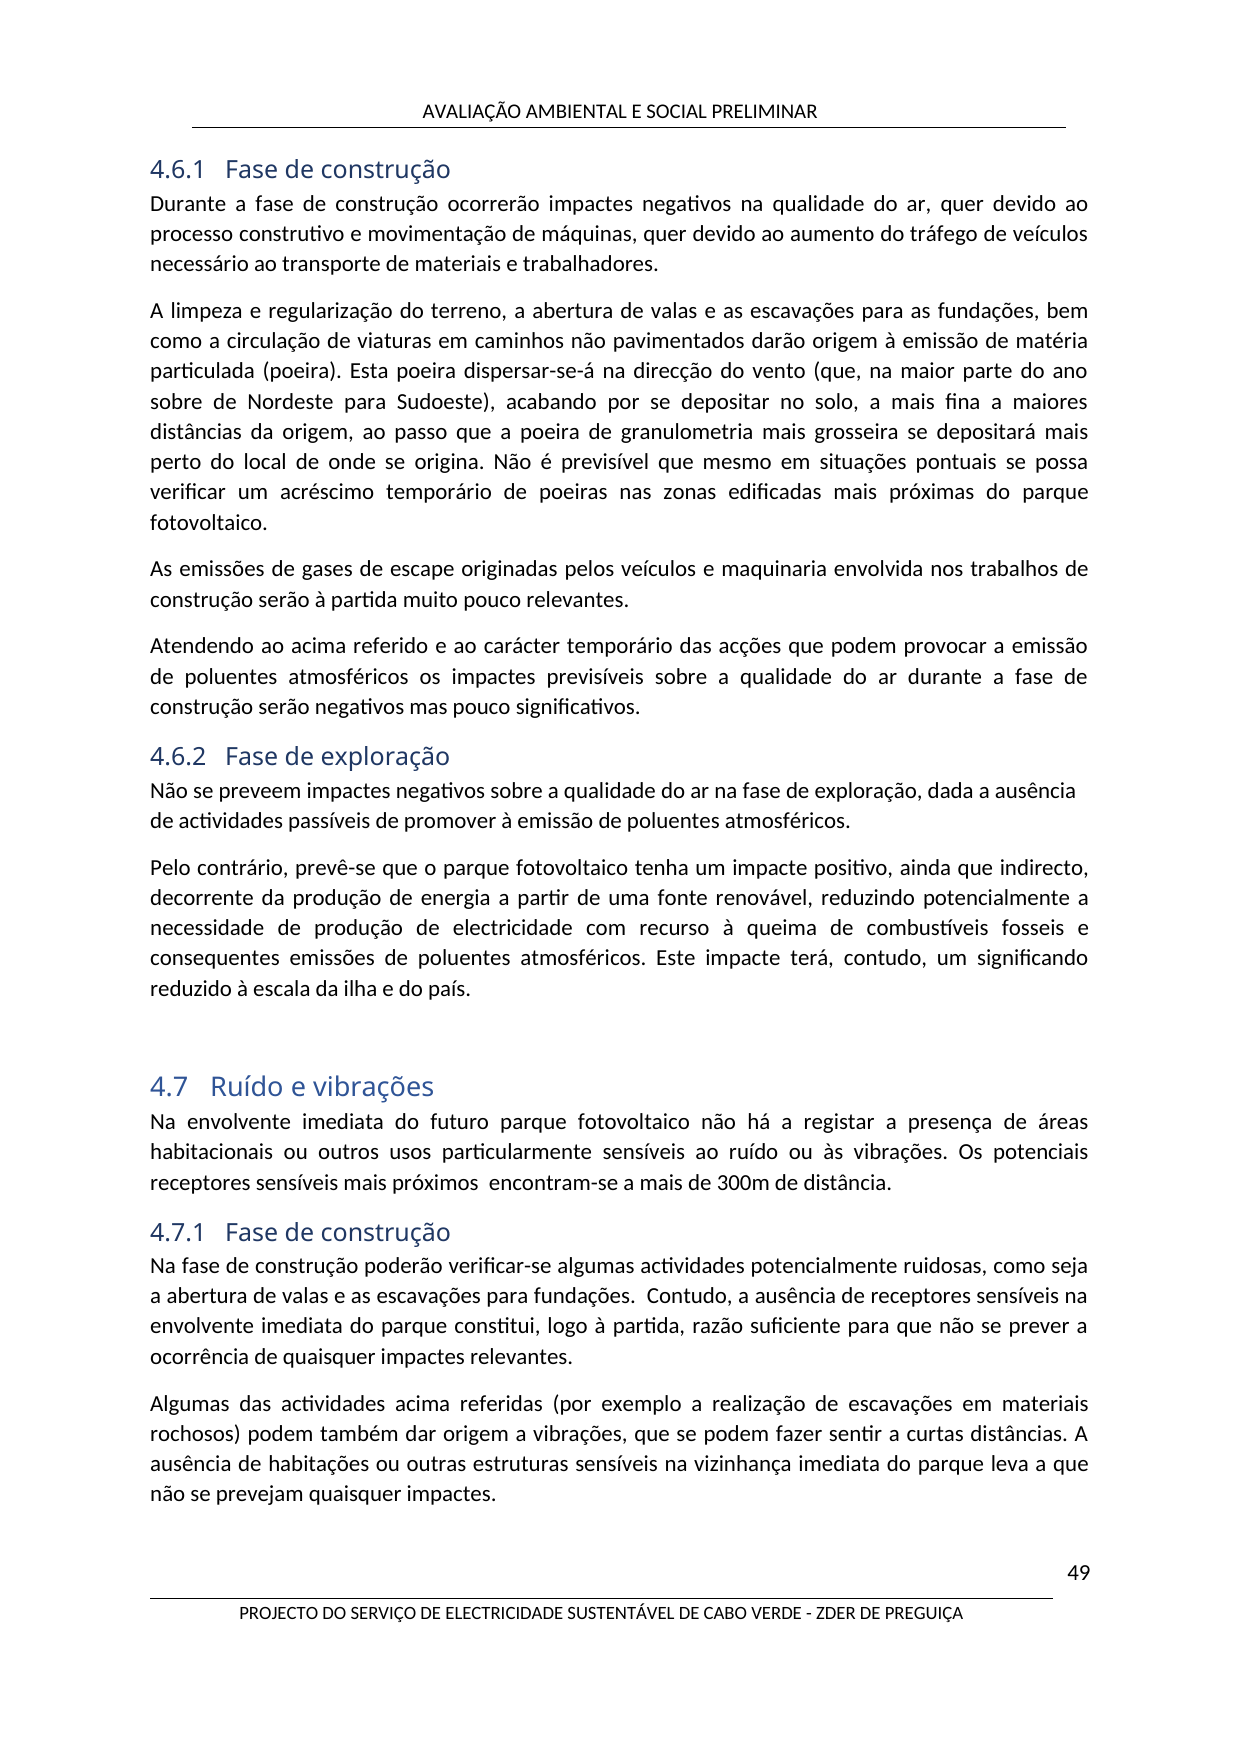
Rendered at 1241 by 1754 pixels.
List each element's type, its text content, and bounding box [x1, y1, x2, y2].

text Atendendo ao acima referido e ao carácter temporário das acções que podem provocar a emissão de poluentes atmosféricos os impactes previsíveis sobre a qualidade do ar durante a fase de construção serão negativos mas pouco significativos. [150, 632, 1090, 720]
text Pelo contrário, prevê-se que o parque fotovoltaico tenha um impacte positivo, ainda que indirecto, decorrente da produção de energia a partir de uma fonte renovável, reduzindo potencialmente a necessidade de produção de electricidade com recurso à queima de combustíveis fosseis e consequentes emissões de poluentes atmosféricos. Este impacte terá, contudo, um significando reduzido à escala da ilha e do país. [150, 853, 1090, 1002]
text Não se preveem impactes negativos sobre a qualidade do ar na fase de exploração, dada a ausência de actividades passíveis de promover à emissão de poluentes atmosféricos. [150, 776, 1090, 834]
subtitle Ruído e vibrações [150, 1067, 1090, 1104]
subtitle Fase de construção [150, 152, 1090, 186]
text Na fase de construção poderão verificar-se algumas actividades potencialmente ruidosas, como seja a abertura de valas e as escavações para fundações. Contudo, a ausência de receptores sensíveis na envolvente imediata do parque constitui, logo à partida, razão suficiente para que não se prever a ocorrência de quaisquer impactes relevantes. [150, 1251, 1090, 1370]
text A limpeza e regularização do terreno, a abertura de valas e as escavações para as fundações, bem como a circulação de viaturas em caminhos não pavimentados darão origem à emissão de matéria particulada (poeira). Esta poeira dispersar-se-á na direcção do vento (que, na maior parte do ano sobre de Nordeste para Sudoeste), acabando por se depositar no solo, a mais fina a maiores distâncias da origem, ao passo que a poeira de granulometria mais grosseira se depositará mais perto do local de onde se origina. Não é previsível que mesmo em situações pontuais se possa verificar um acréscimo temporário de poeiras nas zonas edificadas mais próximas do parque fotovoltaico. [150, 296, 1090, 536]
text Na envolvente imediata do futuro parque fotovoltaico não há a registar a presença de áreas habitacionais ou outros usos particularmente sensíveis ao ruído ou às vibrações. Os potenciais receptores sensíveis mais próximos encontram-se a mais de 300m de distância. [150, 1107, 1090, 1196]
text Algumas das actividades acima referidas (por exemplo a realização de escavações em materiais rochosos) podem também dar origem a vibrações, que se podem fazer sentir a curtas distâncias. A ausência de habitações ou outras estruturas sensíveis na vizinhança imediata do parque leva a que não se prevejam quaisquer impactes. [150, 1389, 1090, 1507]
subtitle Fase de exploração [150, 739, 1090, 773]
text Durante a fase de construção ocorrerão impactes negativos na qualidade do ar, quer devido ao processo construtivo e movimentação de máquinas, quer devido ao aumento do tráfego de veículos necessário ao transporte de materiais e trabalhadores. [150, 189, 1090, 277]
text As emissões de gases de escape originadas pelos veículos e maquinaria envolvida nos trabalhos de construção serão à partida muito pouco relevantes. [150, 554, 1090, 613]
subtitle Fase de construção [150, 1214, 1090, 1248]
